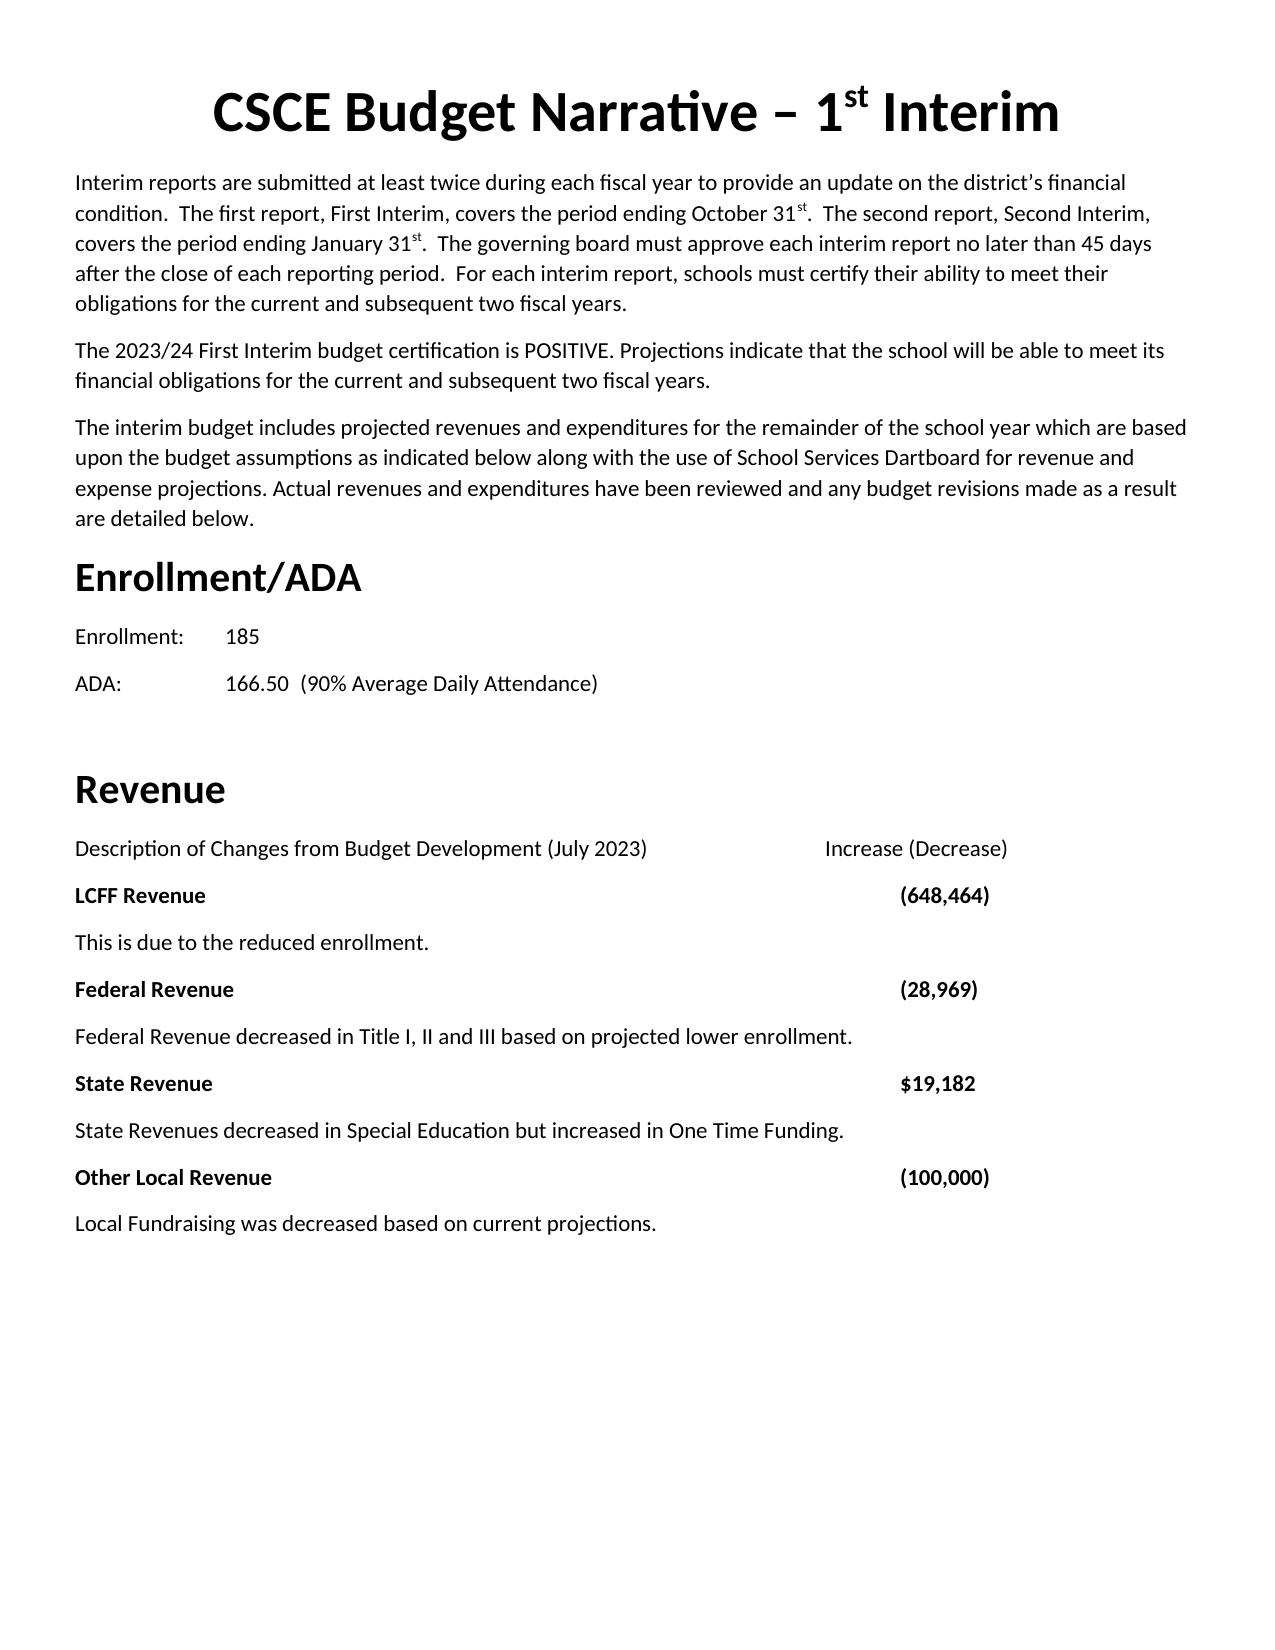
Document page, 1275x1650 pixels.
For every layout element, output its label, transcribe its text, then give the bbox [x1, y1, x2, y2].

text Revenue [75, 763, 1200, 814]
text Enrollment: 185 [75, 622, 1200, 650]
text Other Local Revenue (100,000) [75, 1163, 1200, 1191]
text The 2023/24 First Interim budget certification is POSITIVE. Projections indicate that the school will be able to meet its financial obligations for the current and subsequent two fiscal years. [75, 336, 1200, 394]
text LCFF Revenue (648,464) [75, 881, 1200, 909]
text This is due to the reduced enrollment. [75, 928, 1200, 956]
text The interim budget includes projected revenues and expenditures for the remainder of the school year which are based upon the budget assumptions as indicated below along with the use of School Services Dartboard for revenue and expense projections. Actual revenues and expenditures have been reviewed and any budget revisions made as a result are detailed below. [75, 413, 1200, 532]
text Federal Revenue (28,969) [75, 975, 1200, 1003]
text Description of Changes from Budget Development (July 2023) Increase (Decrease) [75, 834, 1200, 863]
text State Revenues decreased in Special Education but increased in One Time Funding. [75, 1116, 1200, 1144]
text State Revenue $19,182 [75, 1069, 1200, 1097]
text Enrollment/ADA [75, 551, 1200, 602]
text ADA: 166.50 (90% Average Daily Attendance) [75, 669, 1200, 697]
text Local Fundraising was decreased based on current projections. [75, 1209, 1200, 1238]
text Federal Revenue decreased in Title I, II and III based on projected lower enrollment. [75, 1022, 1200, 1050]
text CSCE Budget Narrative – 1st Interim [75, 75, 1200, 146]
text Interim reports are submitted at least twice during each fiscal year to provide an update on the district’s financial condition. The first report, First Interim, covers the period ending October 31st. The second report, Second Interim, covers the period ending January 31st. The governing board must approve each interim report no later than 45 days after the close of each reporting period. For each interim report, schools must certify their ability to meet their obligations for the current and subsequent two fiscal years. [75, 168, 1200, 317]
